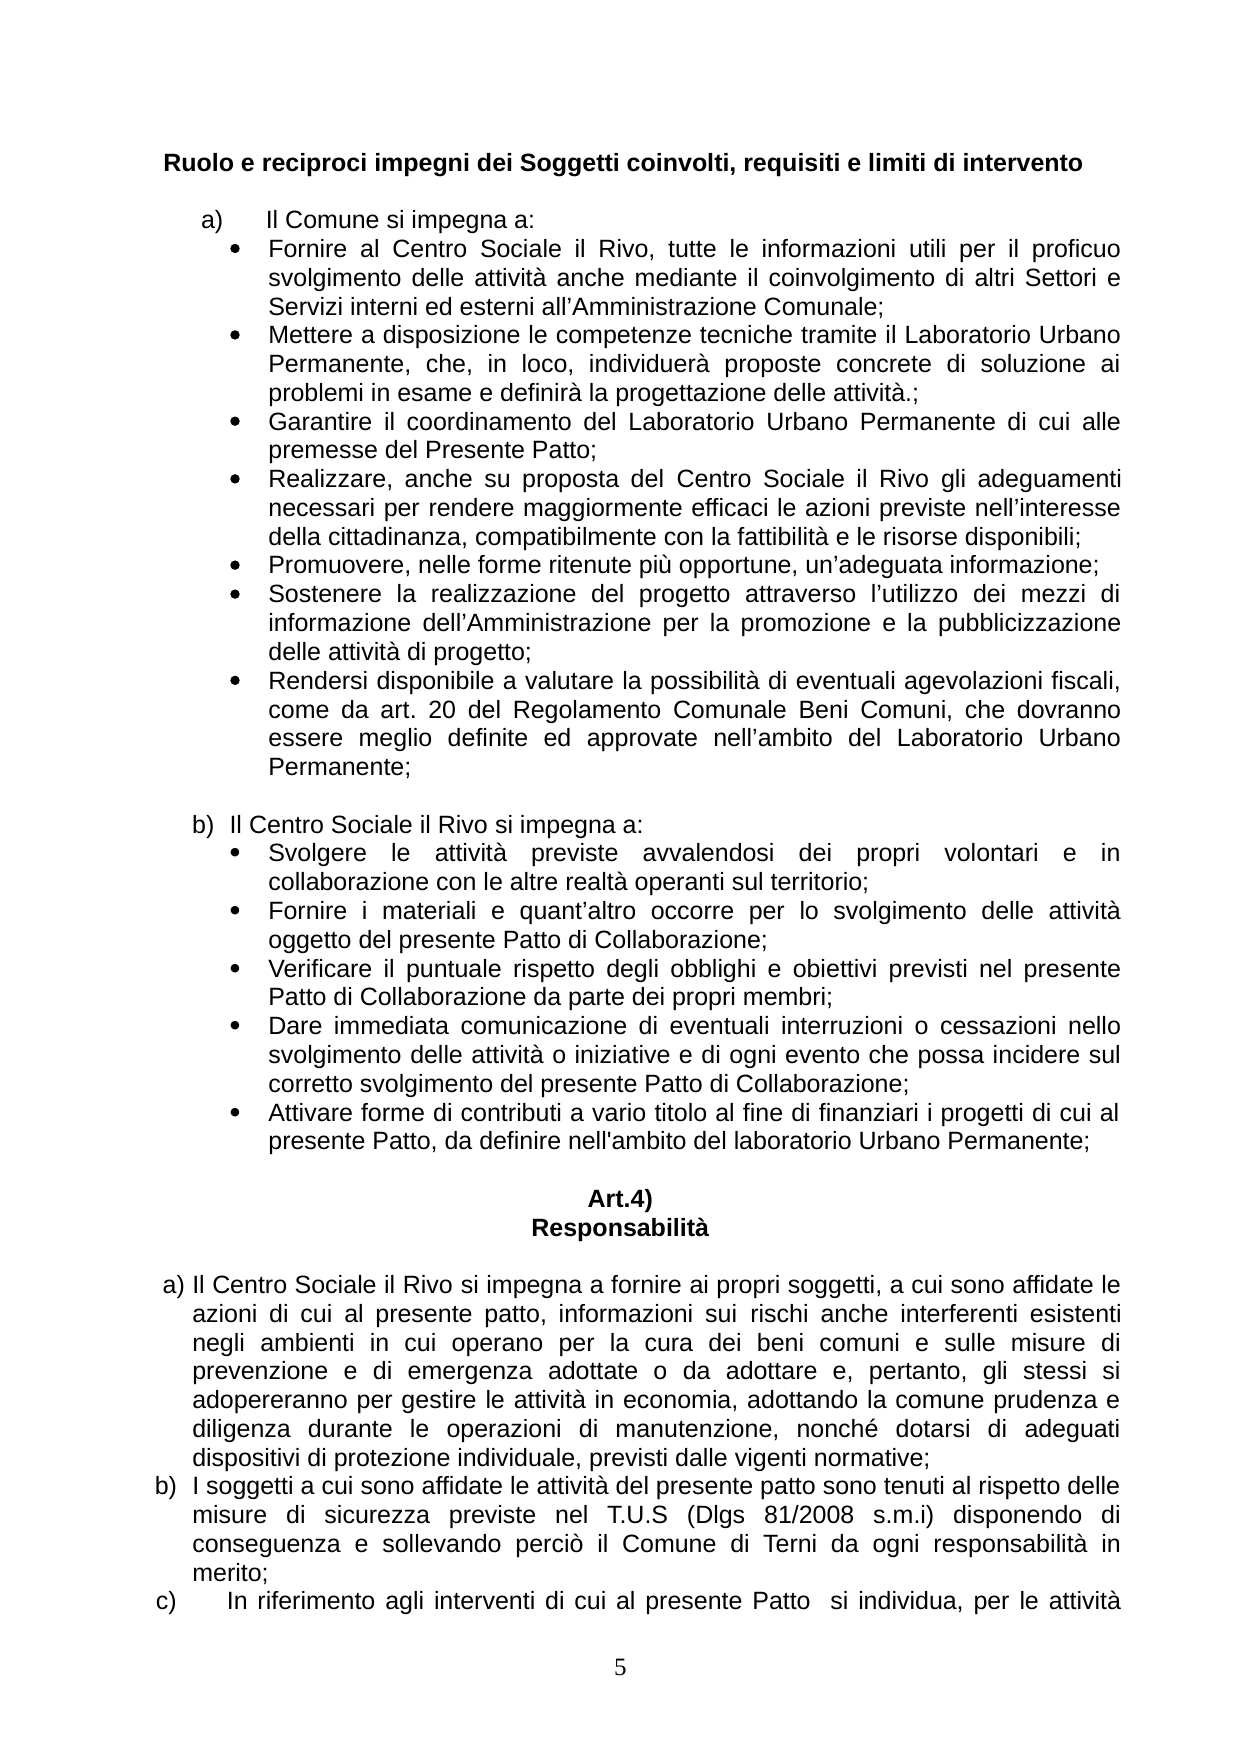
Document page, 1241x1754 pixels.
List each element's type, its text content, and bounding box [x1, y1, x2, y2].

list Rendersi disponibile a valutare la possibilità di eventuali agevolazioni fiscali, come da art. 20 del Regolamento Comunale Beni Comuni, che dovranno essere meglio definite ed approvate nell’ambito del Laboratorio Urbano Permanente; [231, 666, 1122, 781]
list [156, 1586, 1122, 1615]
list Sostenere la realizzazione del progetto attraverso l’utilizzo dei mezzi di informazione dell’Amministrazione per la promozione e la pubblicizzazione delle attività di progetto; [231, 579, 1122, 666]
list Fornire i materiali e quant’altro occorre per lo svolgimento delle attività oggetto del presente Patto di Collaborazione; [231, 896, 1122, 953]
list Fornire al Centro Sociale il Rivo, tutte le informazioni utili per il proficuo svolgimento delle attività anche mediante il coinvolgimento di altri Settori e Servizi interni ed esterni all’Amministrazione Comunale; [231, 234, 1122, 320]
list Il Centro Sociale il Rivo si impegna a fornire ai propri soggetti, a cui sono affidate le azioni di cui al presente patto, informazioni sui rischi anche interferenti esistenti negli ambienti in cui operano per la cura dei beni comuni e sulle misure di prevenzione e di emergenza adottate o da adottare e, pertanto, gli stessi si adopereranno per gestire le attività in economia, adottando la comune prudenza e diligenza durante le operazioni di manutenzione, nonché dotarsi di adeguati dispositivi di protezione individuale, previsti dalle vigenti normative; [162, 1270, 1122, 1471]
list Mettere a disposizione le competenze tecniche tramite il Laboratorio Urbano Permanente, che, in loco, individuerà proposte concrete di soluzione ai problemi in esame e definirà la progettazione delle attività.; [231, 320, 1122, 407]
list Verificare il puntuale rispetto degli obblighi e obiettivi previsti nel presente Patto di Collaborazione da parte dei propri membri; [231, 953, 1122, 1011]
text Responsabilità [118, 1213, 1122, 1241]
list Dare immediata comunicazione di eventuali interruzioni o cessazioni nello svolgimento delle attività o iniziative e di ogni evento che possa incidere sul corretto svolgimento del presente Patto di Collaborazione; [231, 1011, 1122, 1097]
list I soggetti a cui sono affidate le attività del presente patto sono tenuti al rispetto delle misure di sicurezza previste nel T.U.S (Dlgs 81/2008 s.m.i) disponendo di conseguenza e sollevando perciò il Comune di Terni da ogni responsabilità in merito; [154, 1471, 1122, 1586]
list Promuovere, nelle forme ritenute più opportune, un’adeguata informazione; [231, 551, 1122, 579]
list Realizzare, anche su proposta del Centro Sociale il Rivo gli adeguamenti necessari per rendere maggiormente efficaci le azioni previste nell’interesse della cittadinanza, compatibilmente con la fattibilità e le risorse disponibili; [231, 464, 1122, 551]
list Garantire il coordinamento del Laboratorio Urbano Permanente di cui alle premesse del Presente Patto; [231, 407, 1122, 464]
text Ruolo e reciproci impegni dei Soggetti coinvolti, requisiti e limiti di intervento [118, 148, 1122, 176]
list Svolgere le attività previste avvalendosi dei propri volontari e in collaborazione con le altre realtà operanti sul territorio; [231, 838, 1122, 896]
list Il Comune si impegna a: [201, 205, 1122, 234]
list Il Centro Sociale il Rivo si impegna a: [192, 809, 1122, 838]
text Art.4) [118, 1184, 1122, 1213]
list Attivare forme di contributi a vario titolo al fine di finanziari i progetti di cui al presente Patto, da definire nell'ambito del laboratorio Urbano Permanente; [231, 1097, 1122, 1155]
